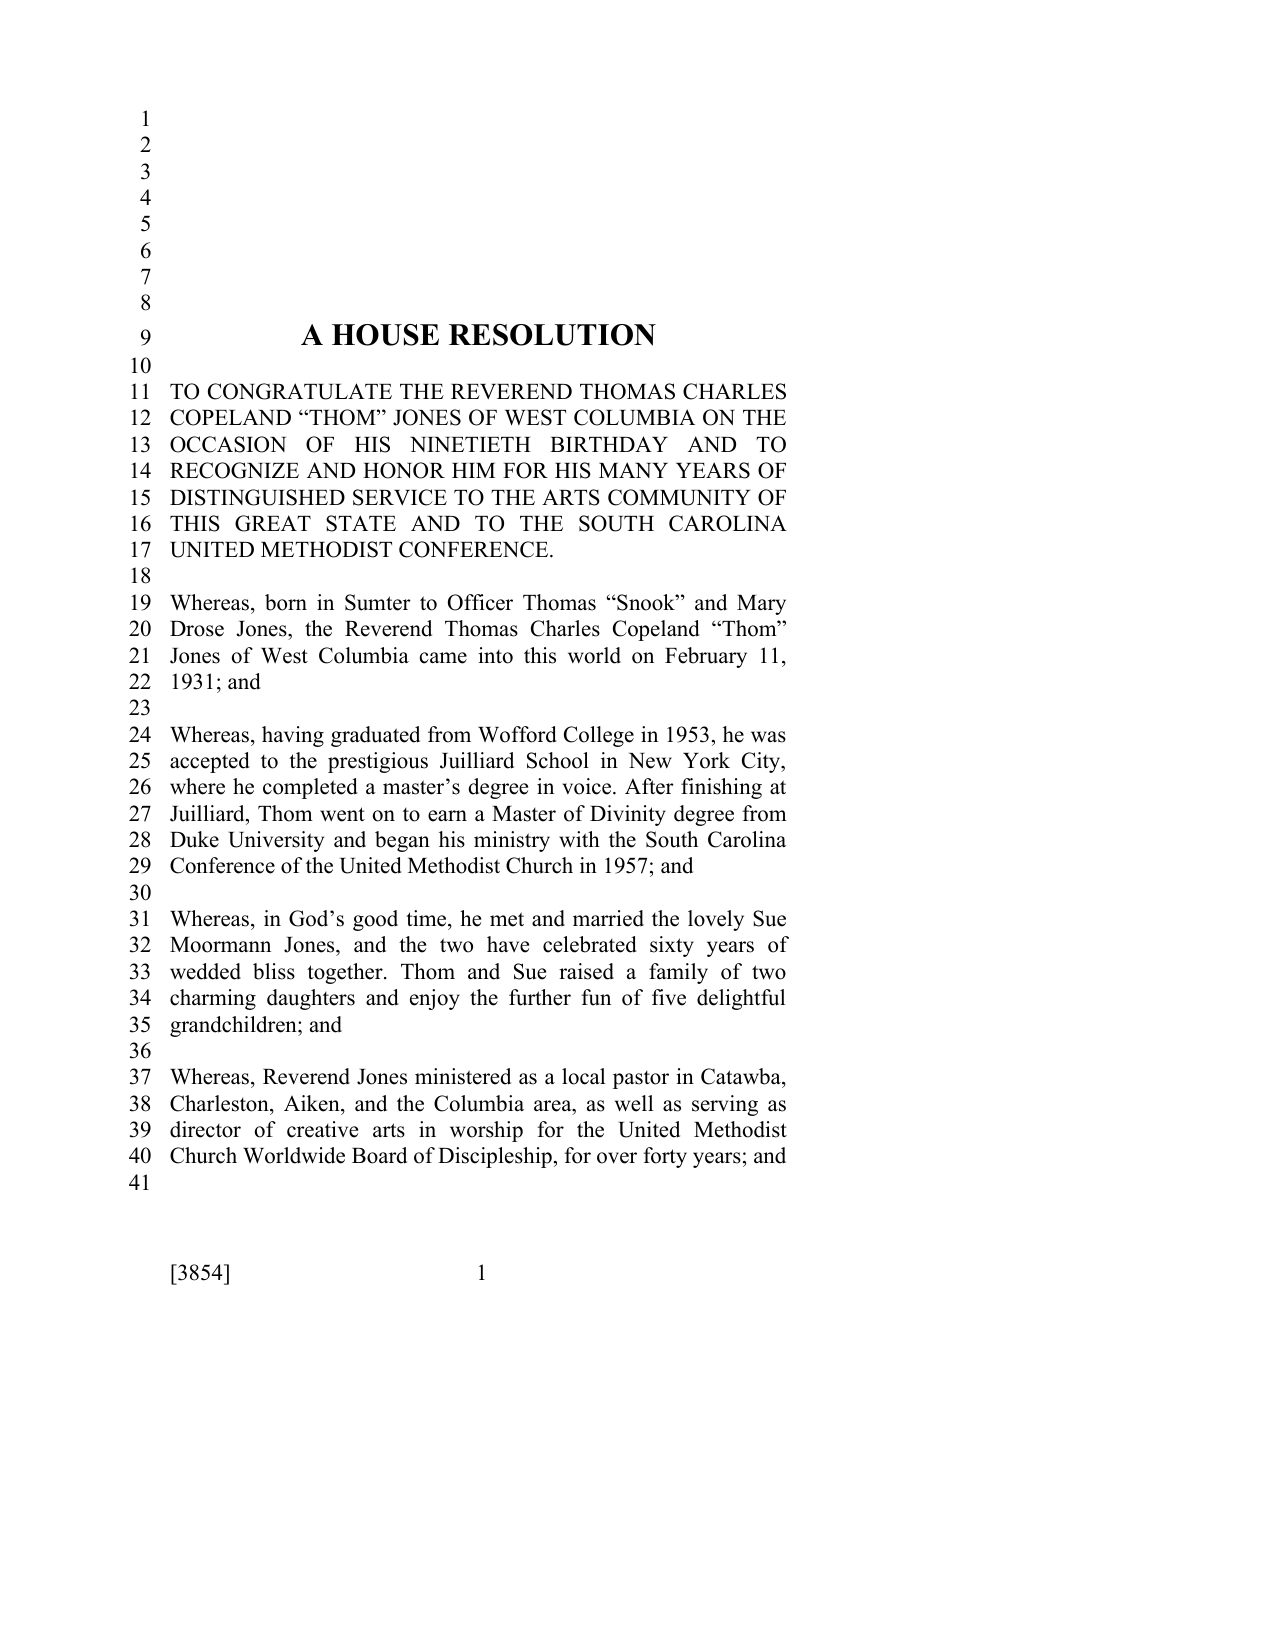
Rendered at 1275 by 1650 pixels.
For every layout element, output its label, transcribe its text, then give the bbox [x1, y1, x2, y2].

text Whereas, having graduated from Wofford College in 1953, he was accepted to the prestigious Juilliard School in New York City, where he completed a master’s degree in voice. After finishing at Juilliard, Thom went on to earn a Master of Divinity degree from Duke University and began his ministry with the South Carolina Conference of the United Methodist Church in 1957; and [169, 721, 787, 879]
text Whereas, in God’s good time, he met and married the lovely Sue Moormann Jones, and the two have celebrated sixty years of wedded bliss together. Thom and Sue raised a family of two charming daughters and enjoy the further fun of five delightful grandchildren; and [169, 905, 787, 1037]
text Whereas, born in Sumter to Officer Thomas “Snook” and Mary Drose Jones, the Reverend Thomas Charles Copeland “Thom” Jones of West Columbia came into this world on February 11, 1931; and [169, 589, 787, 694]
text TO CONGRATULATE THE REVEREND THOMAS CHARLES COPELAND “THOM” JONES OF WEST COLUMBIA ON THE OCCASION OF HIS NINETIETH BIRTHDAY AND TO RECOGNIZE AND HONOR HIM FOR HIS MANY YEARS OF DISTINGUISHED SERVICE TO THE ARTS COMMUNITY OF THIS GREAT STATE AND TO THE SOUTH CAROLINA UNITED METHODIST CONFERENCE. [169, 378, 787, 563]
text Whereas, Reverend Jones ministered as a local pastor in Catawba, Charleston, Aiken, and the Columbia area, as well as serving as director of creative arts in worship for the United Methodist Church Worldwide Board of Discipleship, for over forty years; and [169, 1063, 787, 1169]
text A HOUSE RESOLUTION [169, 316, 787, 352]
